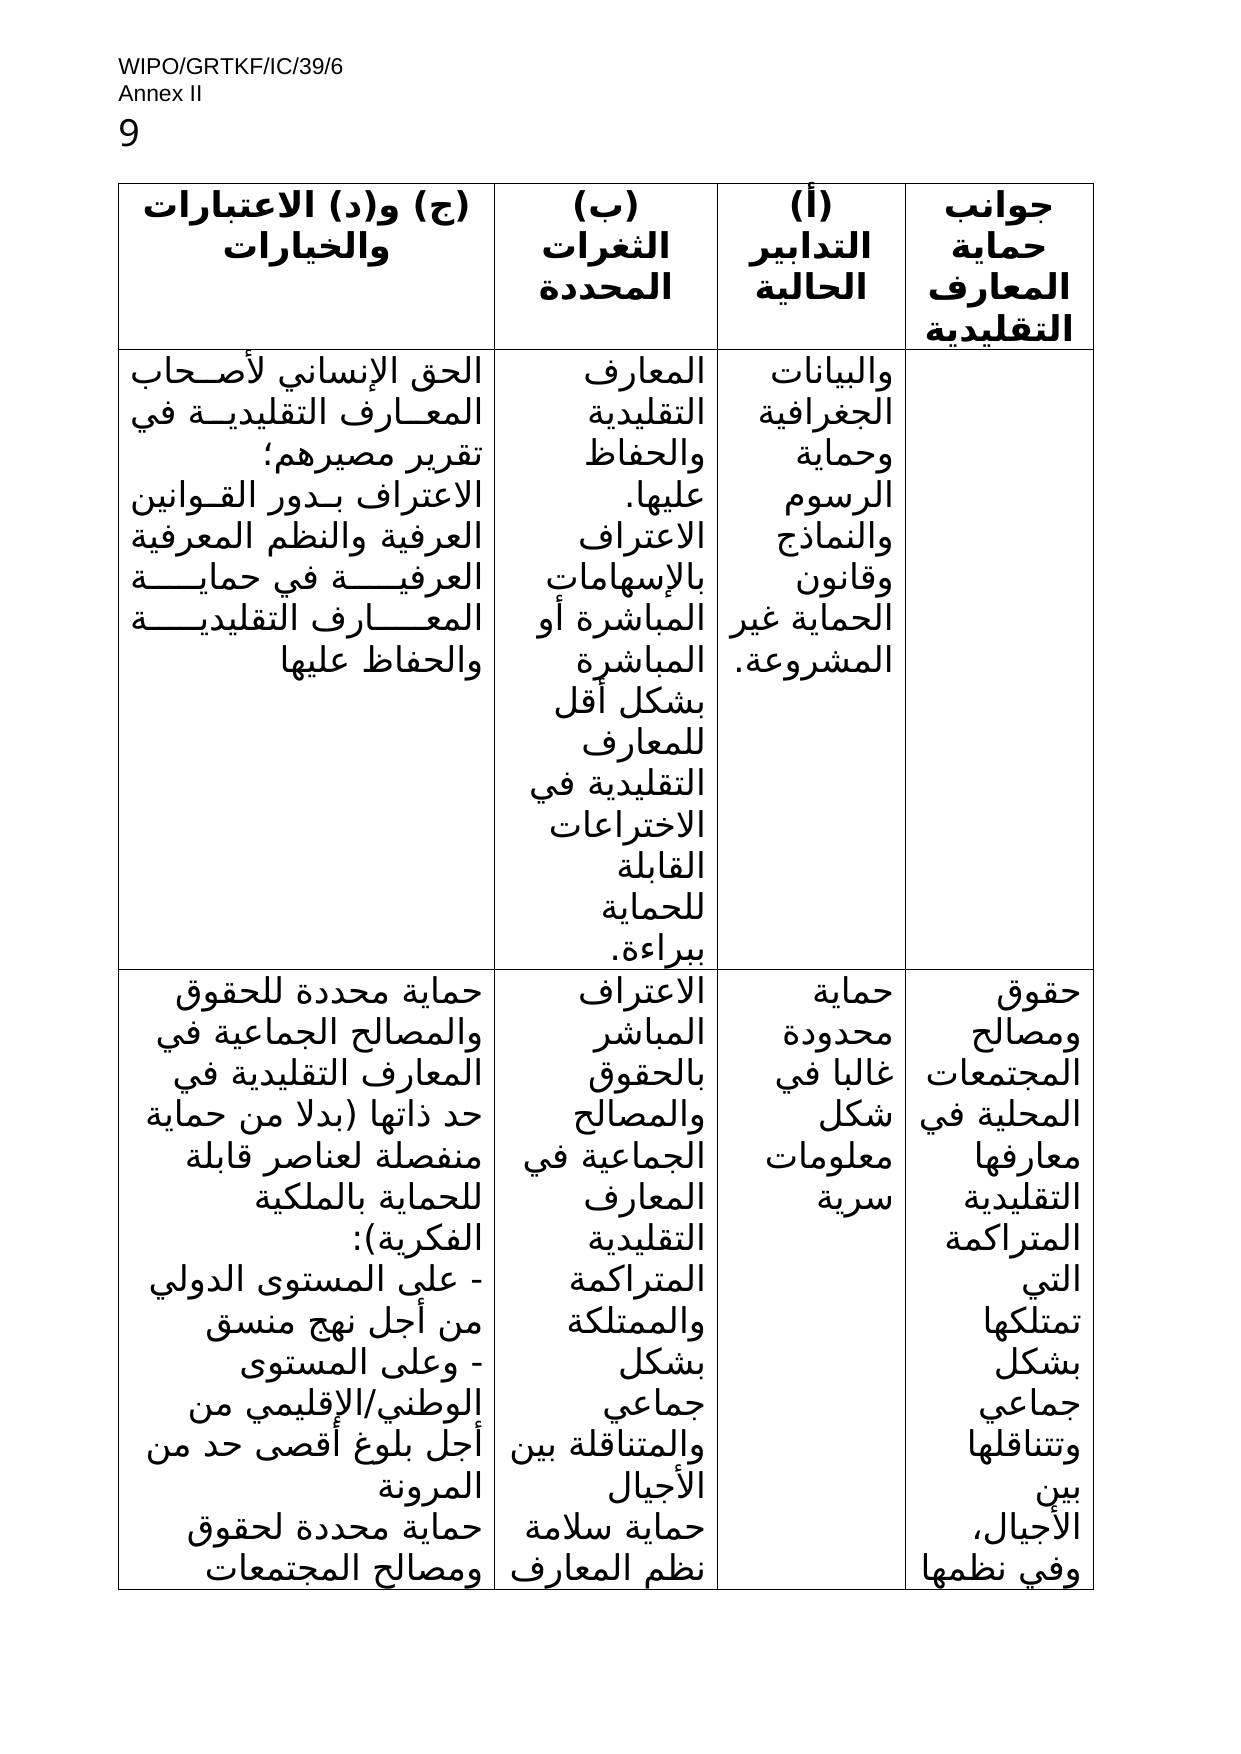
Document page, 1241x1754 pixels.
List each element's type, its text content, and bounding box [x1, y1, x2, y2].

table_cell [495, 350, 717, 969]
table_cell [119, 970, 494, 1589]
table_cell حماية محدودة غالبا في شكل معلومات سرية [718, 970, 905, 1589]
table_header (ب) الثغرات المحددة [495, 184, 717, 349]
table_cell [718, 350, 905, 969]
table_header جوانب حماية المعارف التقليدية [906, 184, 1093, 349]
table_header (أ) التدابير الحالية [718, 184, 905, 349]
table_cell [495, 970, 717, 1589]
table_header (ج) و(د) الاعتبارات والخيارات [119, 184, 494, 349]
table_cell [906, 970, 1093, 1589]
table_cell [119, 350, 494, 969]
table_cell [906, 350, 1093, 969]
